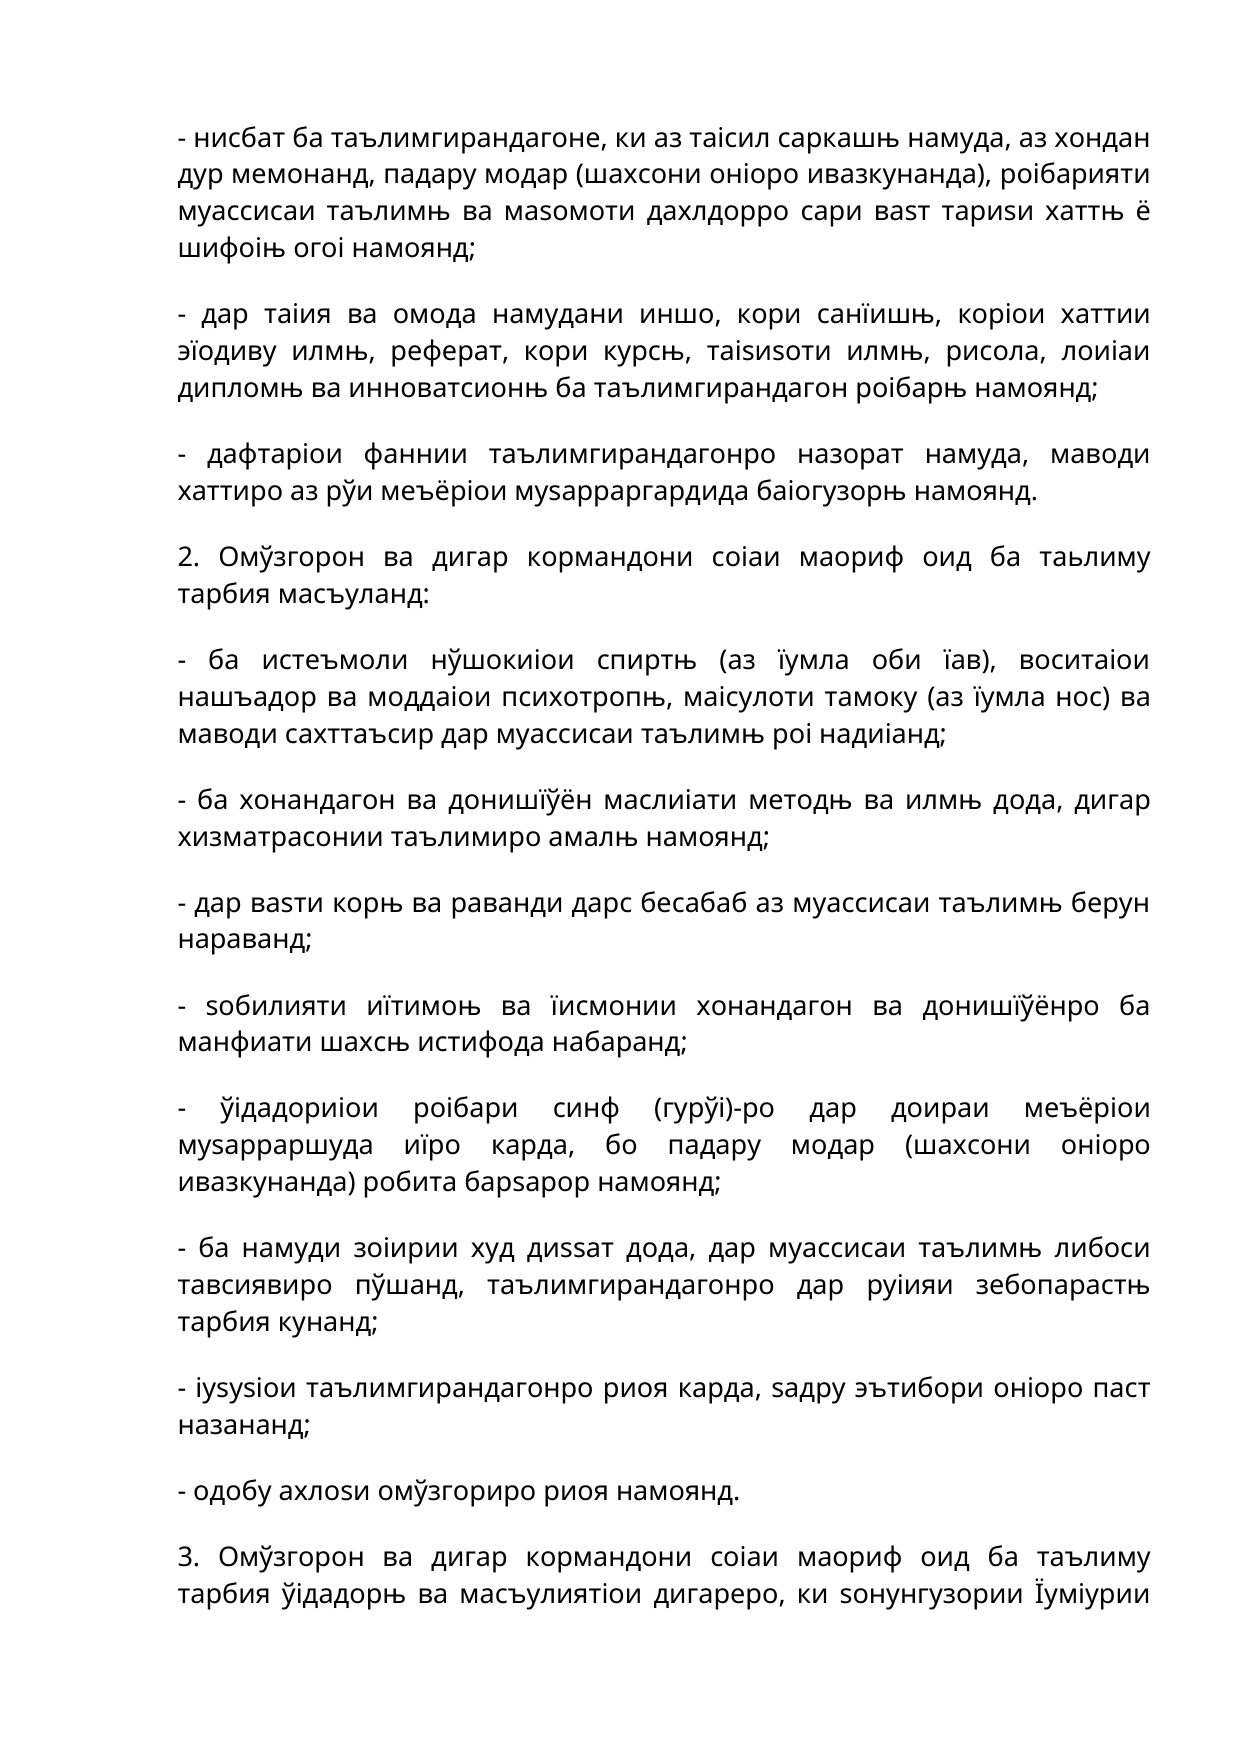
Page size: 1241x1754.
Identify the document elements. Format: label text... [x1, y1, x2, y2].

text - ѕобилияти иїтимоњ ва їисмонии хонандагон ва донишїўёнро ба манфиати шахсњ истифода набаранд; [177, 986, 1152, 1060]
text - ба истеъмоли нўшокиіои спиртњ (аз їумла оби їав), воситаіои нашъадор ва моддаіои психотропњ, маісулоти тамоку (аз їумла нос) ва маводи сахттаъсир дар муассисаи таълимњ роі надиіанд; [177, 640, 1152, 751]
text - ба хонандагон ва донишїўён маслиіати методњ ва илмњ дода, дигар хизматрасонии таълимиро амалњ намоянд; [177, 780, 1152, 854]
text 2. Омўзгорон ва дигар кормандони соіаи маориф оид ба таьлиму тарбия масъуланд: [177, 537, 1152, 611]
text - дар таіия ва омода намудани иншо, кори санїишњ, коріои хаттии эїодиву илмњ, реферат, кори курсњ, таіѕиѕоти илмњ, рисола, лоиіаи дипломњ ва инноватсионњ ба таълимгирандагон роібарњ намоянд; [177, 295, 1152, 405]
text - нисбат ба таълимгирандагоне, ки аз таісил саркашњ намуда, аз хондан дур мемонанд, падару модар (шахсони оніоро ивазкунанда), роібарияти муассисаи таълимњ ва маѕомоти дахлдорро сари ваѕт тариѕи хаттњ ё шифоіњ огоі намоянд; [177, 118, 1152, 266]
text - дар ваѕти корњ ва раванди дарс бесабаб аз муассисаи таълимњ берун нараванд; [177, 883, 1152, 957]
text - ба намуди зоіирии худ диѕѕат дода, дар муассисаи таълимњ либоси тавсиявиро пўшанд, таълимгирандагонро дар руіияи зебопарастњ тарбия кунанд; [177, 1229, 1152, 1339]
text - ўідадориіои роібари синф (гурўі)-ро дар доираи меъёріои муѕарраршуда иїро карда, бо падару модар (шахсони оніоро ивазкунанда) робита барѕарор намоянд; [177, 1089, 1152, 1199]
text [177, 1537, 1152, 1611]
text - іуѕуѕіои таълимгирандагонро риоя карда, ѕадру эътибори оніоро паст назананд; [177, 1368, 1152, 1442]
text - дафтаріои фаннии таълимгирандагонро назорат намуда, маводи хаттиро аз рўи меъёріои муѕарраргардида баіогузорњ намоянд. [177, 434, 1152, 508]
text - одобу ахлоѕи омўзгориро риоя намоянд. [177, 1471, 1152, 1508]
